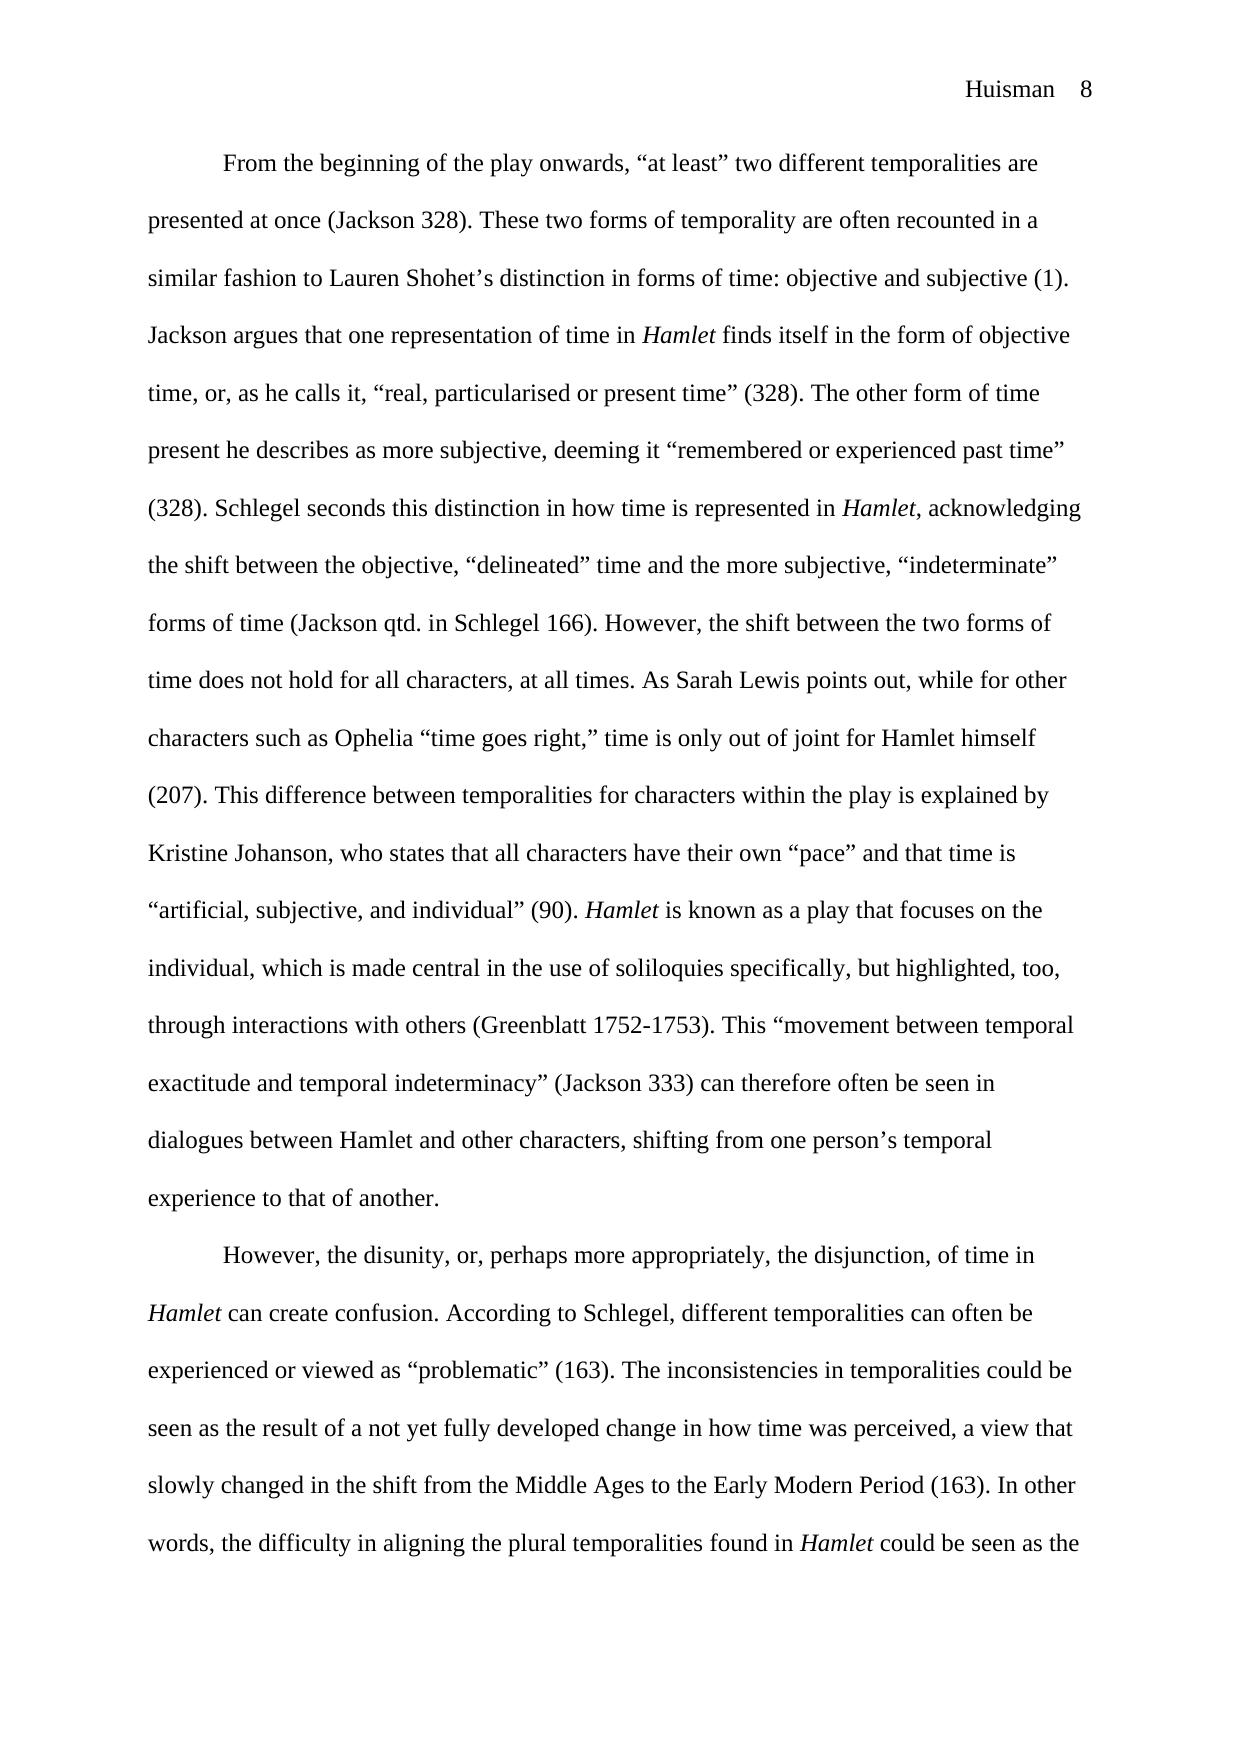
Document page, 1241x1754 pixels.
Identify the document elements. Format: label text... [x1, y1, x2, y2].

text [148, 1240, 1092, 1556]
text From the beginning of the play onwards, “at least” two different temporalities are presented at once (Jackson 328). These two forms of temporality are often recounted in a similar fashion to Lauren Shohet’s distinction in forms of time: objective and subjective (1). Jackson argues that one representation of time in Hamlet finds itself in the form of objective time, or, as he calls it, “real, particularised or present time” (328). The other form of time present he describes as more subjective, deeming it “remembered or experienced past time” (328). Schlegel seconds this distinction in how time is represented in Hamlet, acknowledging the shift between the objective, “delineated” time and the more subjective, “indeterminate” forms of time (Jackson qtd. in Schlegel 166). However, the shift between the two forms of time does not hold for all characters, at all times. As Sarah Lewis points out, while for other characters such as Ophelia “time goes right,” time is only out of joint for Hamlet himself (207). This difference between temporalities for characters within the play is explained by Kristine Johanson, who states that all characters have their own “pace” and that time is “artificial, subjective, and individual” (90). Hamlet is known as a play that focuses on the individual, which is made central in the use of soliloquies specifically, but highlighted, too, through interactions with others (Greenblatt 1752-1753). This “movement between temporal exactitude and temporal indeterminacy” (Jackson 333) can therefore often be seen in dialogues between Hamlet and other characters, shifting from one person’s temporal experience to that of another. [148, 148, 1092, 1211]
